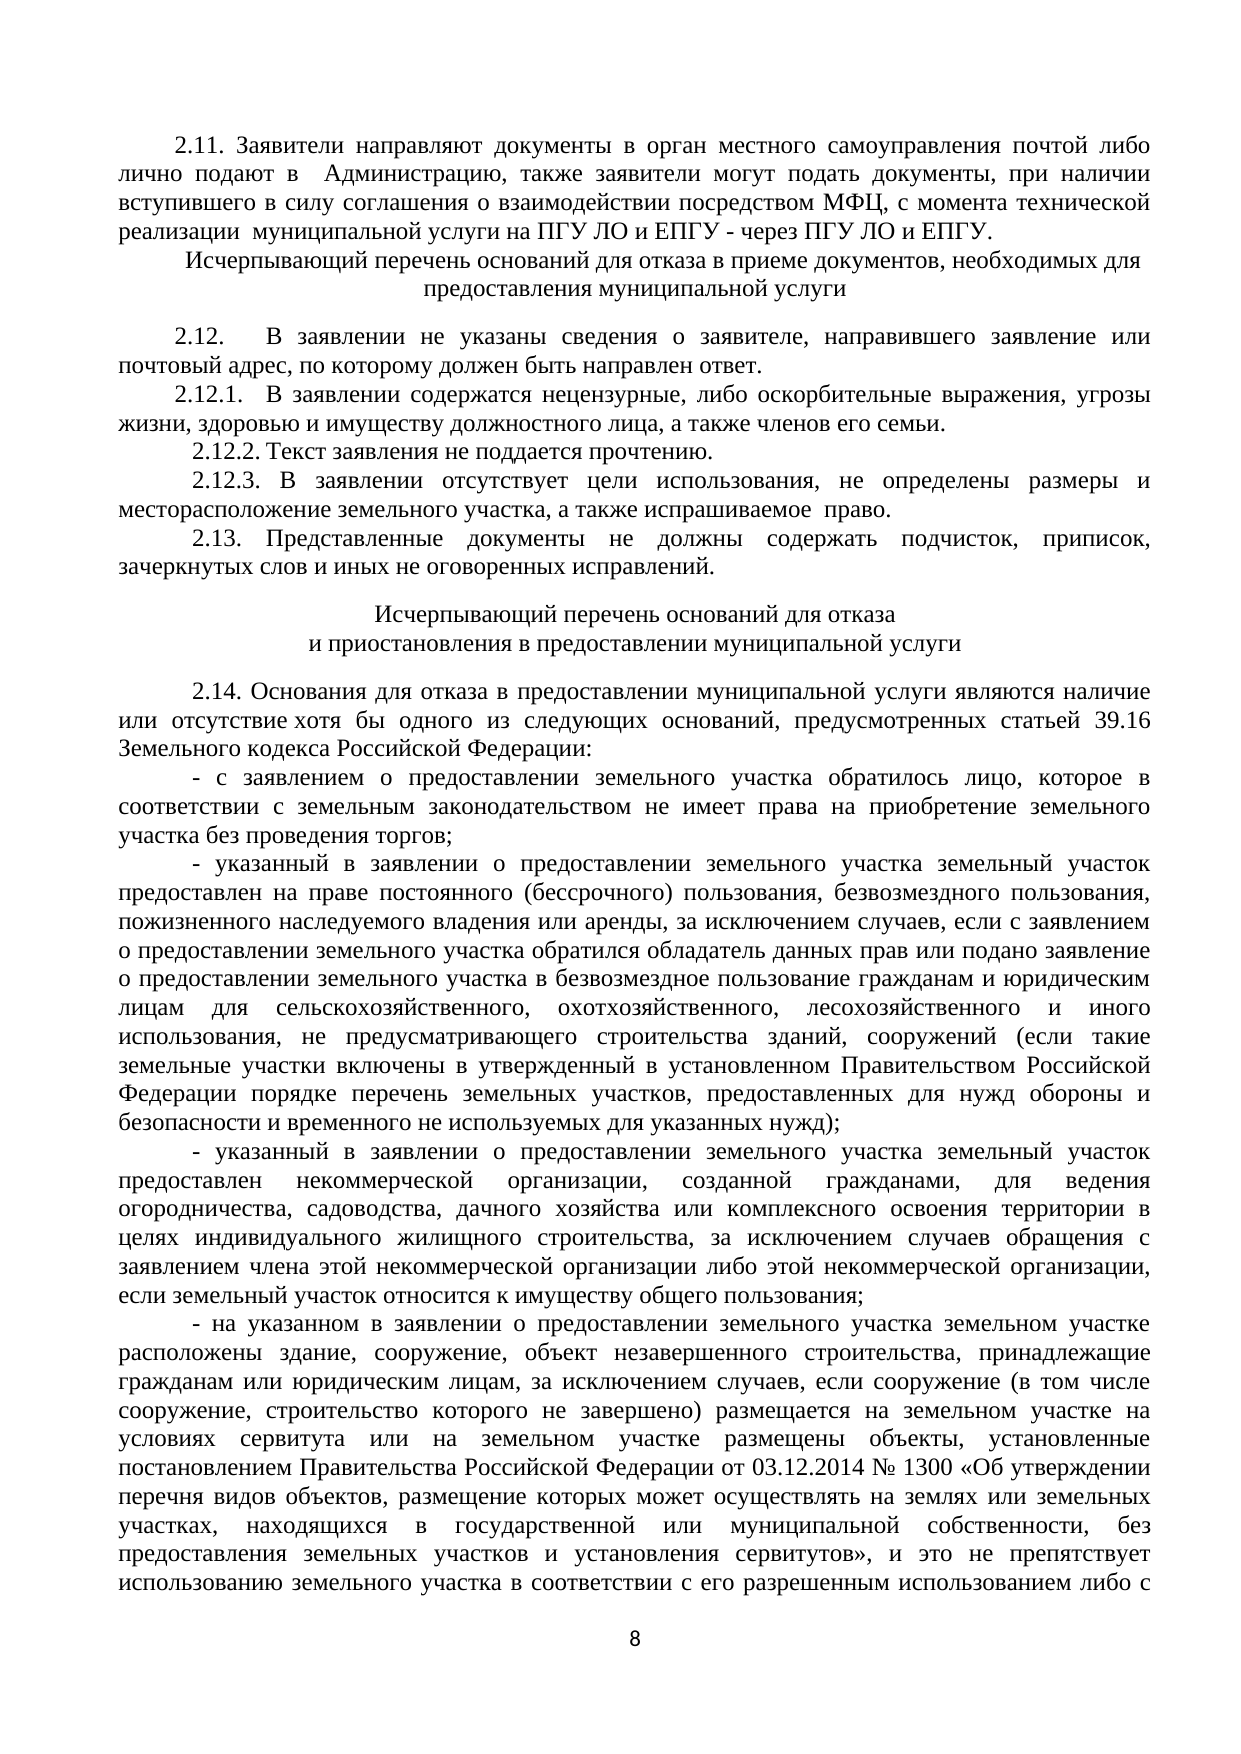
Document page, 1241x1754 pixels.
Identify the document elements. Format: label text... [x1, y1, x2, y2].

text 2.13. Представленные документы не должны содержать подчисток, приписок, зачеркнутых слов и иных не оговоренных исправлений. [118, 523, 1152, 580]
text Исчерпывающий перечень оснований для отказа [118, 599, 1152, 628]
text 2.11. Заявители направляют документы в орган местного самоуправления почтой либо лично подают в Администрацию, также заявители могут подать документы, при наличии вступившего в силу соглашения о взаимодействии посредством МФЦ, с момента технической реализации муниципальной услуги на ПГУ ЛО и ЕПГУ - через ПГУ ЛО и ЕПГУ. [118, 130, 1152, 245]
text 2.12. В заявлении не указаны сведения о заявителе, направившего заявление или почтовый адрес, по которому должен быть направлен ответ. [118, 321, 1152, 379]
text - указанный в заявлении о предоставлении земельного участка земельный участок предоставлен некоммерческой организации, созданной гражданами, для ведения огородничества, садоводства, дачного хозяйства или комплексного освоения территории в целях индивидуального жилищного строительства, за исключением случаев обращения с заявлением члена этой некоммерческой организации либо этой некоммерческой организации, если земельный участок относится к имуществу общего пользования; [118, 1136, 1152, 1308]
text 2.14. Основания для отказа в предоставлении муниципальной услуги являются наличие или отсутствие хотя бы одного из следующих оснований, предусмотренных статьей 39.16 Земельного кодекса Российской Федерации: [118, 676, 1152, 762]
text - указанный в заявлении о предоставлении земельного участка земельный участок предоставлен на праве постоянного (бессрочного) пользования, безвозмездного пользования, пожизненного наследуемого владения или аренды, за исключением случаев, если с заявлением о предоставлении земельного участка обратился обладатель данных прав или подано заявление о предоставлении земельного участка в безвозмездное пользование гражданам и юридическим лицам для сельскохозяйственного, охотхозяйственного, лесохозяйственного и иного использования, не предусматривающего строительства зданий, сооружений (если такие земельные участки включены в утвержденный в установленном Правительством Российской Федерации порядке перечень земельных участков, предоставленных для нужд обороны и безопасности и временного не используемых для указанных нужд); [118, 848, 1152, 1136]
text 2.12.1. В заявлении содержатся нецензурные, либо оскорбительные выражения, угрозы жизни, здоровью и имуществу должностного лица, а также членов его семьи. [118, 379, 1152, 436]
text 2.12.3. В заявлении отсутствует цели использования, не определены размеры и месторасположение земельного участка, а также испрашиваемое право. [118, 465, 1152, 523]
text - с заявлением о предоставлении земельного участка обратилось лицо, которое в соответствии с земельным законодательством не имеет права на приобретение земельного участка без проведения торгов; [118, 762, 1152, 848]
text 2.12.2. Текст заявления не поддается прочтению. [118, 436, 1152, 465]
text и приостановления в предоставлении муниципальной услуги [118, 628, 1152, 657]
text Исчерпывающий перечень оснований для отказа в приеме документов, необходимых для предоставления муниципальной услуги [118, 245, 1152, 302]
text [118, 1308, 1152, 1596]
